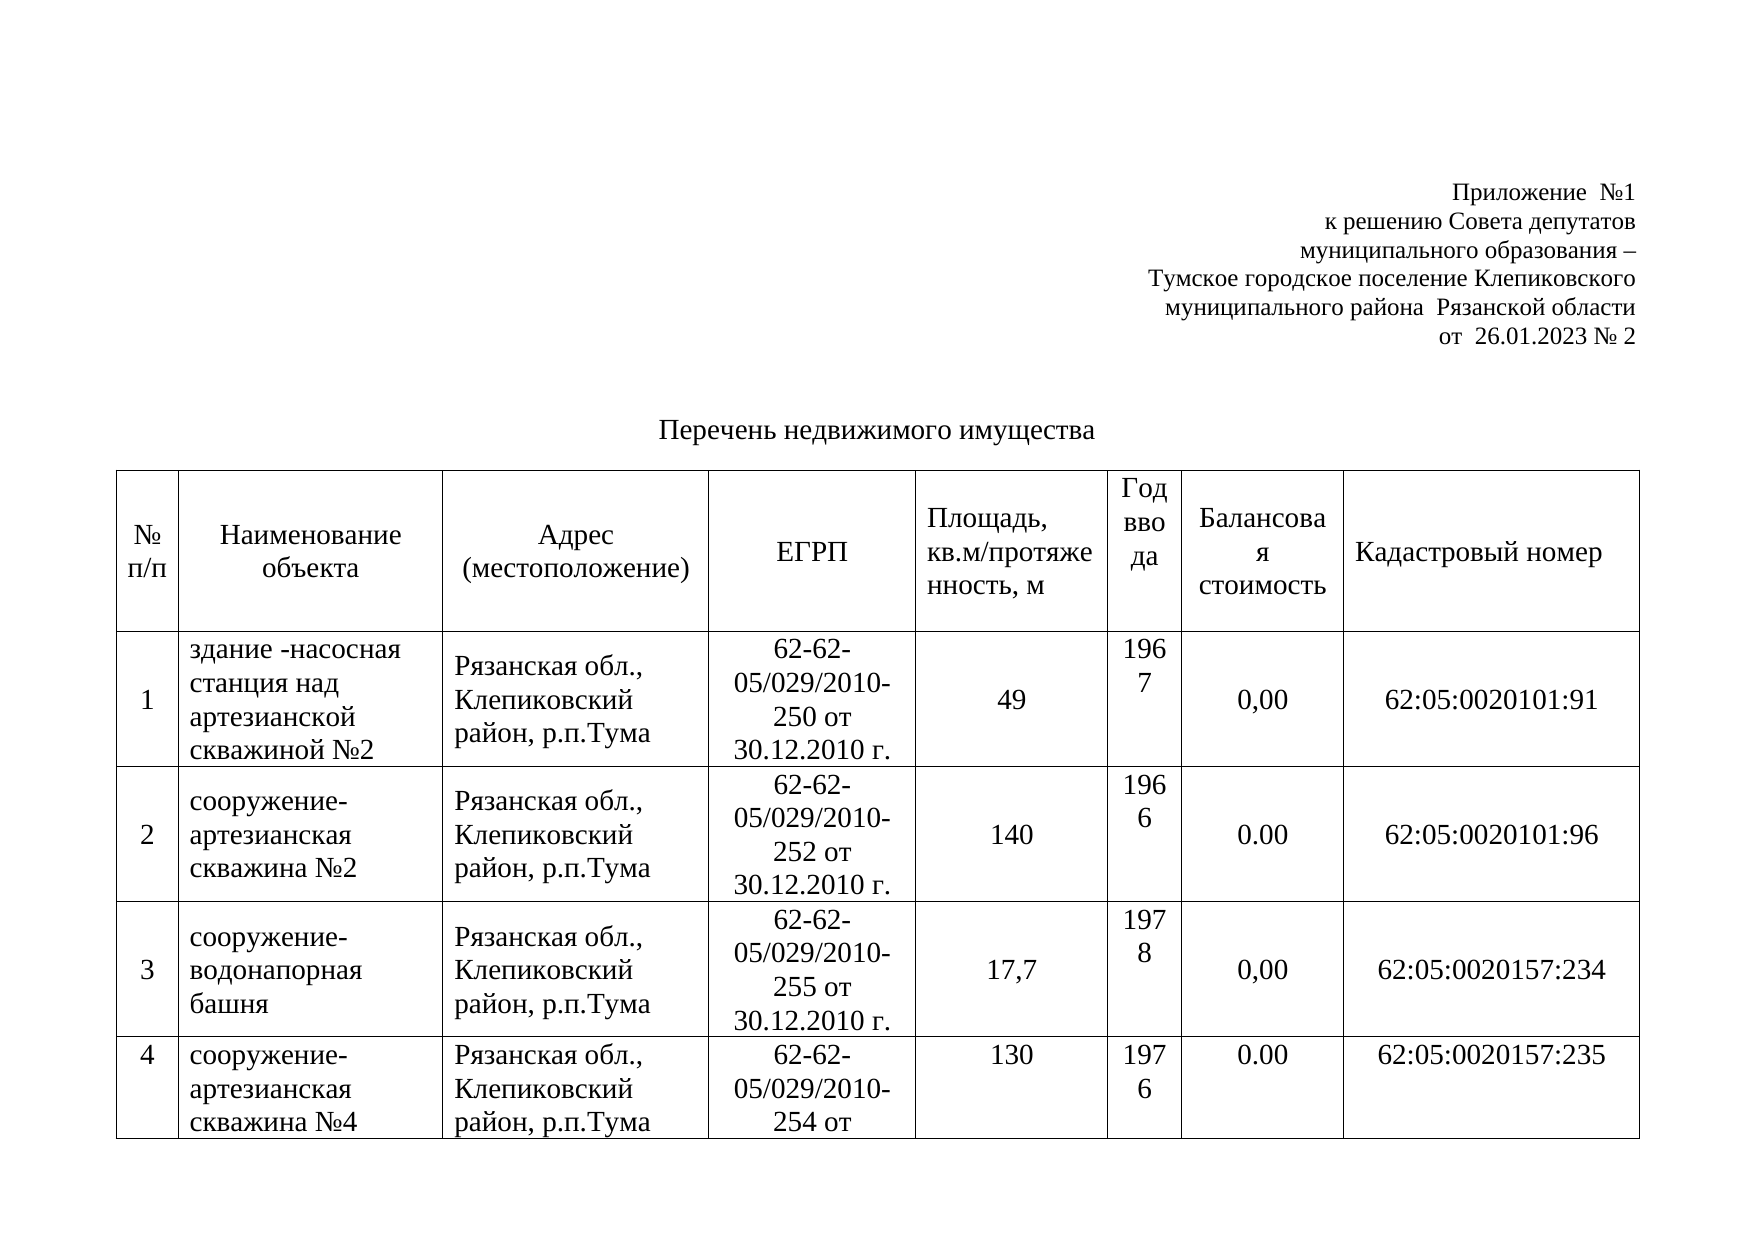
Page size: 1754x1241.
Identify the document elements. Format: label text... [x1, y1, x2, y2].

table_cell 62-62-05/029/2010-255 от 30.12.2010 г. [709, 902, 915, 1036]
table_cell сооружение-водонапорная башня [179, 902, 442, 1036]
table_cell 62:05:0020101:91 [1344, 632, 1639, 766]
table_cell 3 [117, 902, 178, 1036]
table_header Адрес (местоположение) [443, 471, 708, 631]
table_cell здание -насосная станция над артезианской скважиной №2 [179, 632, 442, 766]
table_cell 1 [117, 632, 178, 766]
text Тумское городское поселение Клепиковского [118, 263, 1636, 292]
table_header ЕГРП [709, 471, 915, 631]
table_cell 62-62-05/029/2010-252 от 30.12.2010 г. [709, 767, 915, 901]
table_cell 0.00 [1182, 767, 1343, 901]
table_cell Рязанская обл., Клепиковский район, р.п.Тума [443, 767, 708, 901]
table_cell 140 [916, 767, 1107, 901]
text от 26.01.2023 № 2 [118, 321, 1636, 350]
table_cell Рязанская обл., Клепиковский район, р.п.Тума [443, 632, 708, 766]
text Перечень недвижимого имущества [118, 412, 1636, 446]
table_cell 49 [916, 632, 1107, 766]
table_header Балансовая стоимость [1182, 471, 1343, 631]
table_cell 1978 [1108, 902, 1181, 1036]
text Приложение №1 [118, 177, 1636, 206]
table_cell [443, 902, 708, 1036]
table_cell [709, 1037, 915, 1138]
table_cell 130 [916, 1037, 1107, 1138]
text муниципального образования – [118, 235, 1636, 263]
table_cell 62:05:0020157:234 [1344, 902, 1639, 1036]
table_cell 62:05:0020101:96 [1344, 767, 1639, 901]
text муниципального района Рязанской области [118, 292, 1636, 321]
table_cell 1967 [1108, 632, 1181, 766]
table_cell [443, 1037, 708, 1138]
table_cell 62:05:0020157:235 [1344, 1037, 1639, 1138]
table_header Год ввода [1108, 471, 1181, 631]
table_header № п/п [117, 471, 178, 631]
table_cell 0,00 [1182, 632, 1343, 766]
table_cell сооружение-артезианская скважина №2 [179, 767, 442, 901]
table_cell 17,7 [916, 902, 1107, 1036]
text к решению Совета депутатов [118, 206, 1636, 235]
table_header Площадь, кв.м/протяженность, м [916, 471, 1107, 631]
table_cell 62-62-05/029/2010-250 от 30.12.2010 г. [709, 632, 915, 766]
table_cell 0.00 [1182, 1037, 1343, 1138]
table_cell 2 [117, 767, 178, 901]
table_cell 1966 [1108, 767, 1181, 901]
table_header Кадастровый номер [1344, 471, 1639, 631]
table_cell 4 [117, 1037, 178, 1138]
table_cell 1976 [1108, 1037, 1181, 1138]
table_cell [179, 1037, 442, 1138]
table_header Наименование объекта [179, 471, 442, 631]
table_cell 0,00 [1182, 902, 1343, 1036]
